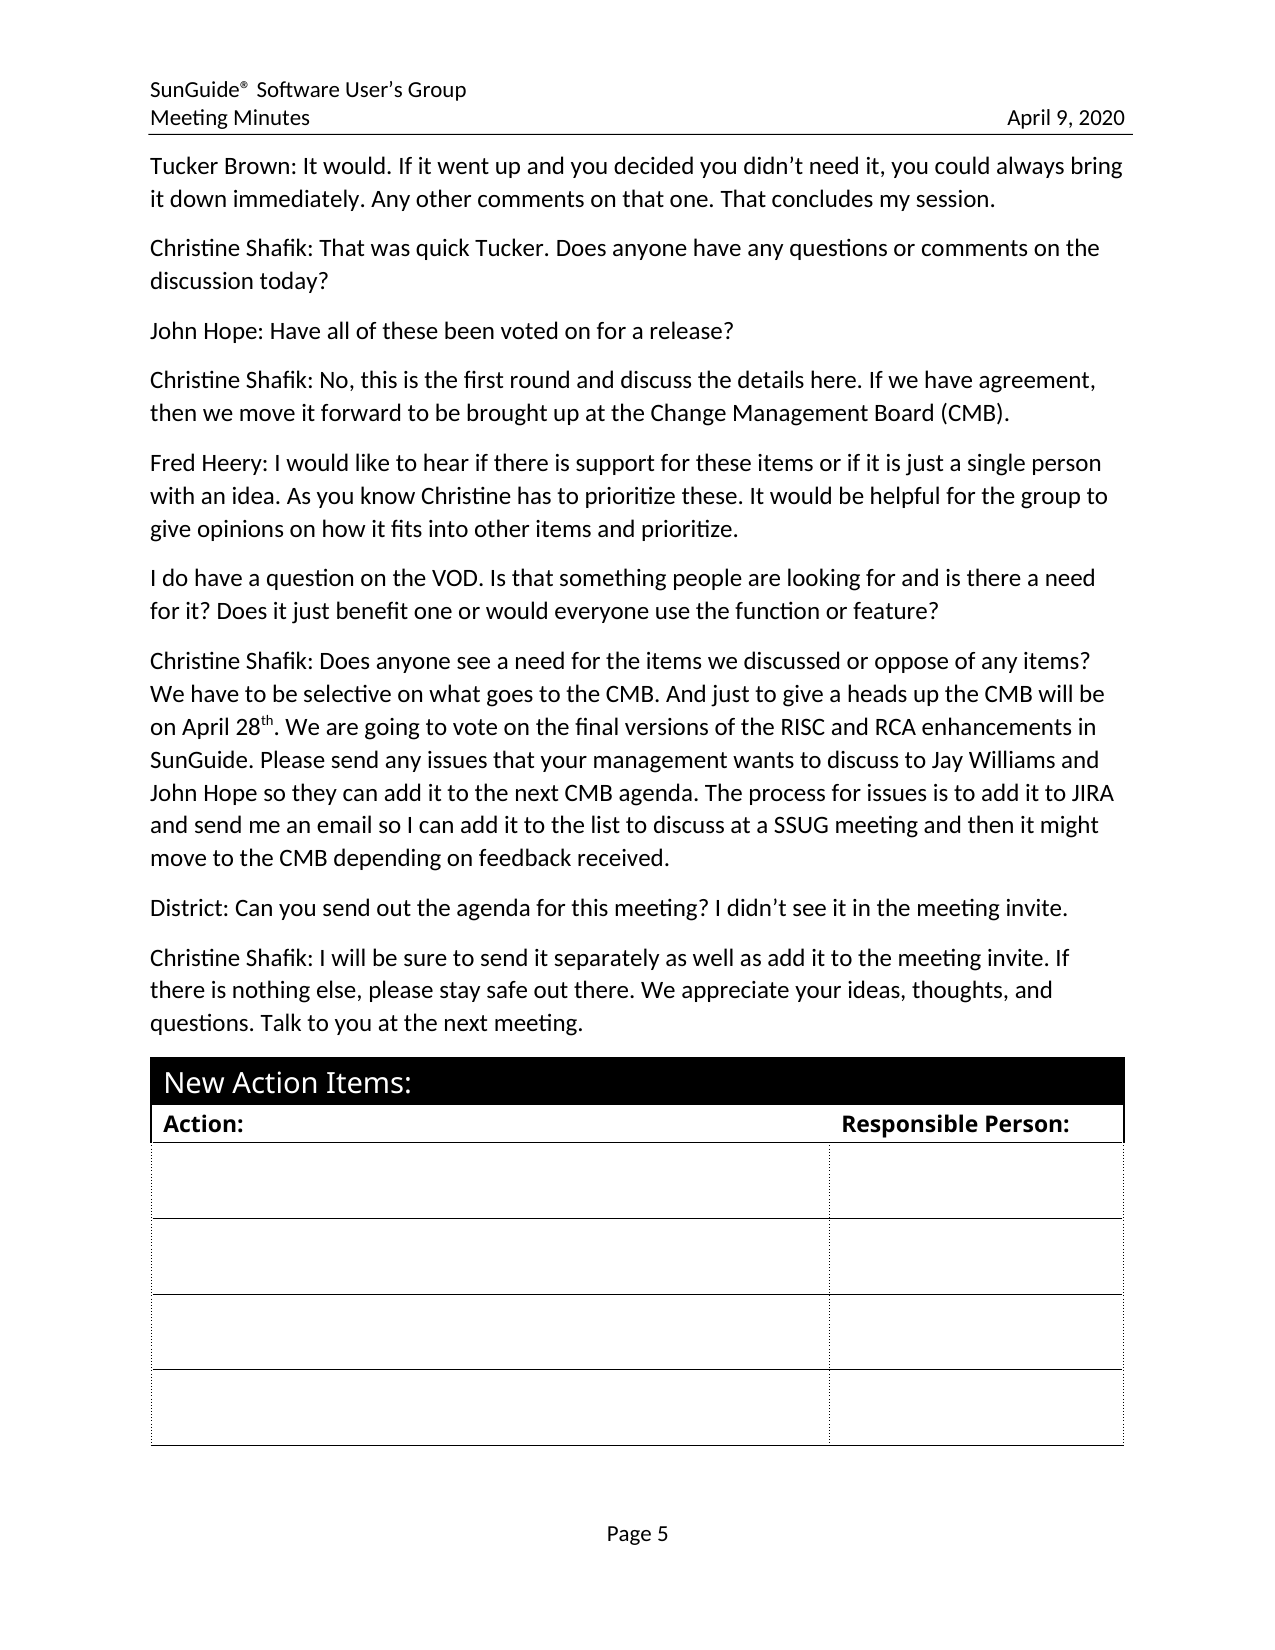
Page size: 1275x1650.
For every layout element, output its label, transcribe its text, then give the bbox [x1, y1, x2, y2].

table_header New Action Items: [152, 1059, 829, 1105]
text I do have a question on the VOD. Is that something people are looking for and is there a need for it? Does it just benefit one or would everyone use the function or feature? [150, 562, 1125, 626]
table_cell [829, 1294, 1124, 1369]
table_cell [151, 1294, 829, 1369]
text Fred Heery: I would like to hear if there is support for these items or if it is just a single person with an idea. As you know Christine has to prioritize these. It would be helpful for the group to give opinions on how it fits into other items and prioritize. [150, 447, 1125, 543]
text John Hope: Have all of these been voted on for a release? [150, 315, 1125, 346]
text Christine Shafik: No, this is the first round and discuss the details here. If we have agreement, then we move it forward to be brought up at the Change Management Board (CMB). [150, 364, 1125, 428]
table_cell Action: [152, 1105, 829, 1142]
table_cell [151, 1143, 829, 1218]
text District: Can you send out the agenda for this meeting? I didn’t see it in the meeting invite. [150, 892, 1125, 923]
text Tucker Brown: It would. If it went up and you decided you didn’t need it, you could always bring it down immediately. Any other comments on that one. That concludes my session. [150, 150, 1125, 213]
table_header [829, 1059, 1123, 1105]
text Christine Shafik: That was quick Tucker. Does anyone have any questions or comments on the discussion today? [150, 232, 1125, 296]
text Christine Shafik: I will be sure to send it separately as well as add it to the meeting invite. If there is nothing else, please stay safe out there. We appreciate your ideas, thoughts, and questions. Talk to you at the next meeting. [150, 942, 1125, 1038]
table_cell [829, 1369, 1124, 1445]
table_cell Responsible Person: [829, 1105, 1123, 1142]
table_cell [151, 1218, 829, 1293]
table_cell [151, 1369, 829, 1445]
text Christine Shafik: Does anyone see a need for the items we discussed or oppose of any items? We have to be selective on what goes to the CMB. And just to give a heads up the CMB will be on April 28th. We are going to vote on the final versions of the RISC and RCA enhancements in SunGuide. Please send any issues that your management wants to discuss to Jay Williams and John Hope so they can add it to the next CMB agenda. The process for issues is to add it to JIRA and send me an email so I can add it to the list to discuss at a SSUG meeting and then it might move to the CMB depending on feedback received. [150, 645, 1125, 873]
table_cell [829, 1218, 1124, 1293]
table_cell [829, 1142, 1124, 1218]
